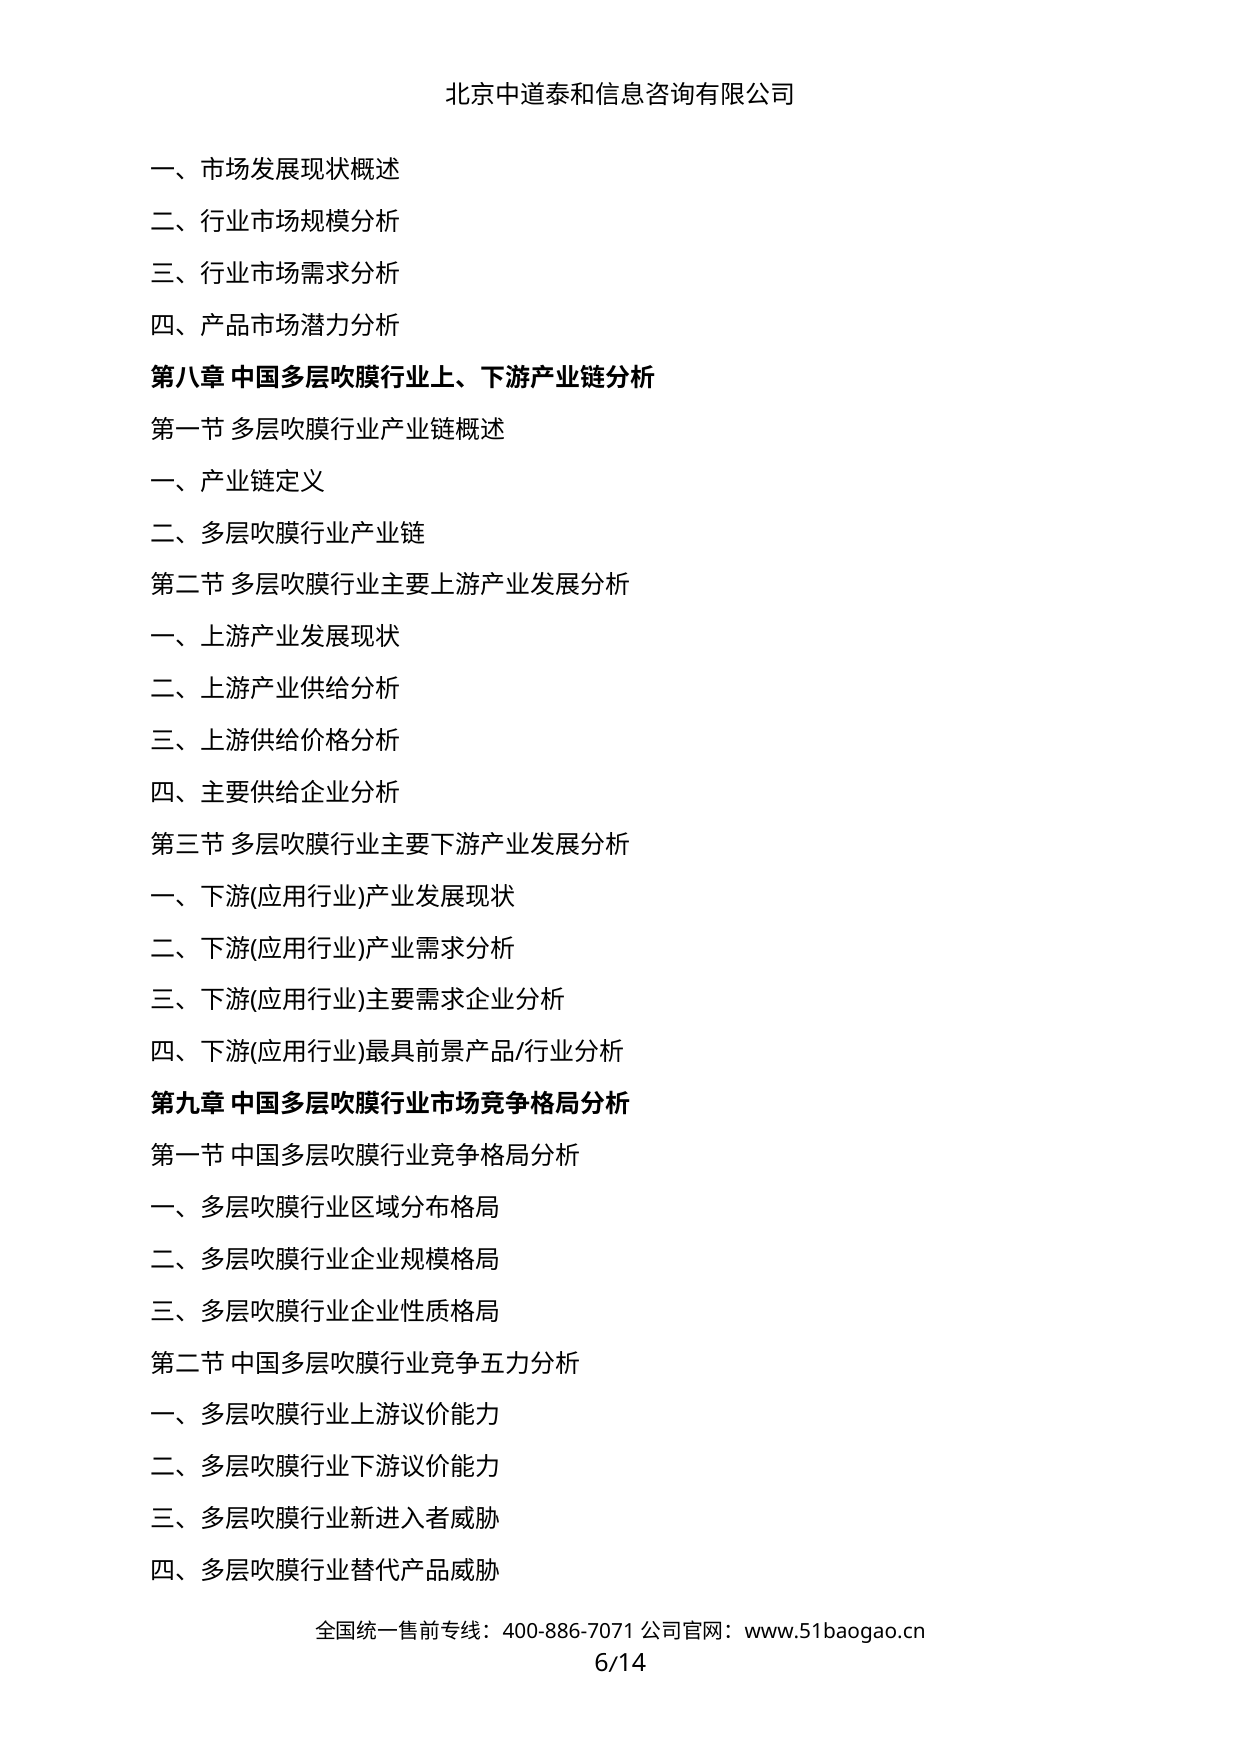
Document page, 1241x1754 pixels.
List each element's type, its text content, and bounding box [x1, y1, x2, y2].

text 三、下游(应用行业)主要需求企业分析 [150, 980, 1090, 1016]
text 一、下游(应用行业)产业发展现状 [150, 876, 1090, 912]
text 二、下游(应用行业)产业需求分析 [150, 928, 1090, 964]
text 三、上游供给价格分析 [150, 721, 1090, 757]
text 一、上游产业发展现状 [150, 617, 1090, 653]
text 二、行业市场规模分析 [150, 202, 1090, 238]
text 一、产业链定义 [150, 461, 1090, 497]
text 一、多层吹膜行业上游议价能力 [150, 1395, 1090, 1431]
text 一、多层吹膜行业区域分布格局 [150, 1187, 1090, 1224]
text 四、下游(应用行业)最具前景产品/行业分析 [150, 1032, 1090, 1068]
text 第一节 多层吹膜行业产业链概述 [150, 409, 1090, 446]
text 四、产品市场潜力分析 [150, 306, 1090, 342]
text 第二节 多层吹膜行业主要上游产业发展分析 [150, 565, 1090, 601]
text 二、多层吹膜行业下游议价能力 [150, 1447, 1090, 1483]
text 第三节 多层吹膜行业主要下游产业发展分析 [150, 824, 1090, 861]
text 第九章 中国多层吹膜行业市场竞争格局分析 [150, 1084, 1090, 1120]
text 二、多层吹膜行业企业规模格局 [150, 1239, 1090, 1276]
text 四、多层吹膜行业替代产品威胁 [150, 1551, 1090, 1587]
text 一、市场发展现状概述 [150, 150, 1090, 186]
text 三、多层吹膜行业新进入者威胁 [150, 1499, 1090, 1535]
text 二、多层吹膜行业产业链 [150, 513, 1090, 549]
text 第二节 中国多层吹膜行业竞争五力分析 [150, 1343, 1090, 1379]
text 第一节 中国多层吹膜行业竞争格局分析 [150, 1136, 1090, 1172]
text 四、主要供给企业分析 [150, 772, 1090, 809]
text 二、上游产业供给分析 [150, 669, 1090, 705]
text 三、行业市场需求分析 [150, 254, 1090, 290]
text 第八章 中国多层吹膜行业上、下游产业链分析 [150, 357, 1090, 394]
text 三、多层吹膜行业企业性质格局 [150, 1291, 1090, 1327]
